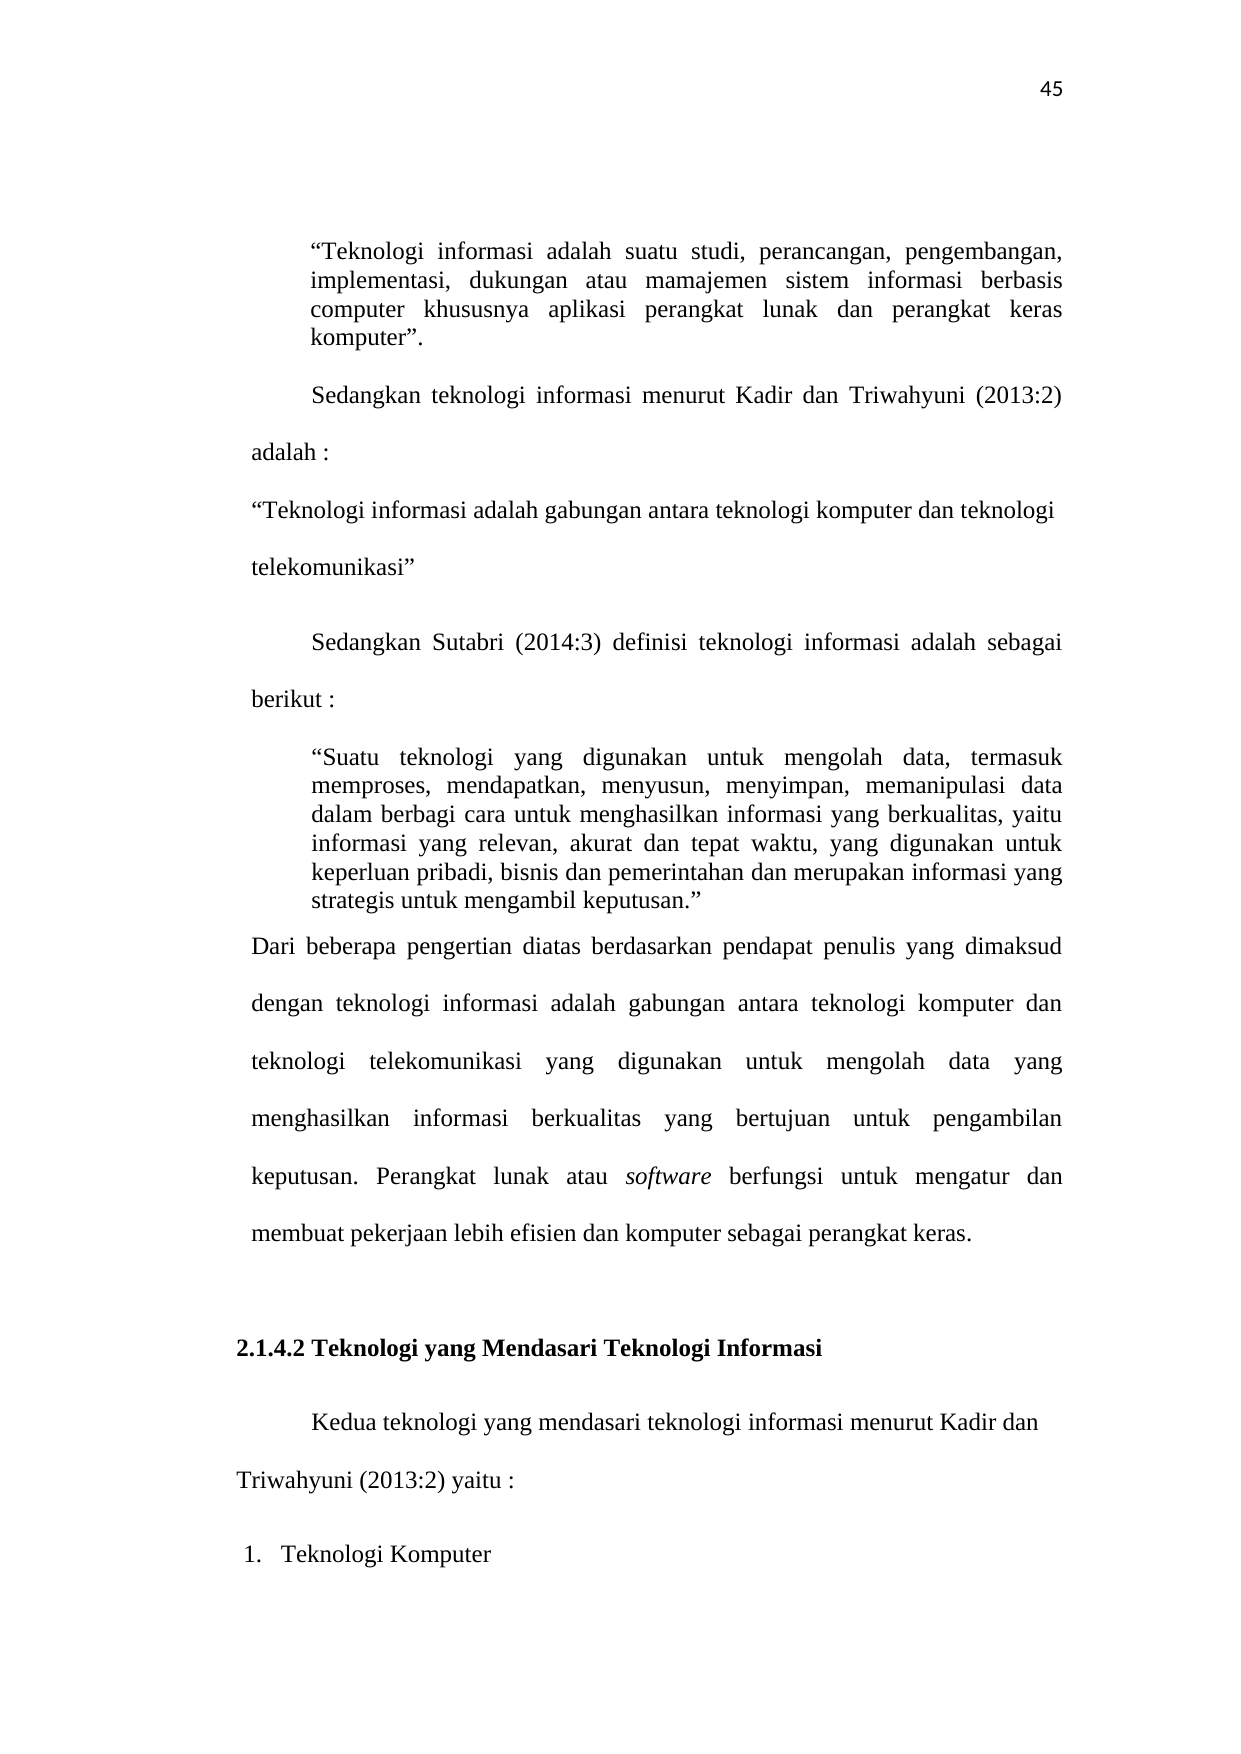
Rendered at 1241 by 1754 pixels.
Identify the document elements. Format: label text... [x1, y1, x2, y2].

text Kedua teknologi yang mendasari teknologi informasi menurut Kadir dan Triwahyuni (2013:2) yaitu : [236, 1407, 1063, 1494]
text “Teknologi informasi adalah suatu studi, perancangan, pengembangan, implementasi, dukungan atau mamajemen sistem informasi berbasis computer khususnya aplikasi perangkat lunak dan perangkat keras komputer”. [310, 236, 1063, 351]
list Dari beberapa pengertian diatas berdasarkan pendapat penulis yang dimaksud dengan teknologi informasi adalah gabungan antara teknologi komputer dan teknologi telekomunikasi yang digunakan untuk mengolah data yang menghasilkan informasi berkualitas yang bertujuan untuk pengambilan keputusan. Perangkat lunak atau software berfungsi untuk mengatur dan membuat pekerjaan lebih efisien dan komputer sebagai perangkat keras. [251, 931, 1063, 1247]
text “Suatu teknologi yang digunakan untuk mengolah data, termasuk memproses, mendapatkan, menyusun, menyimpan, memanipulasi data dalam berbagi cara untuk menghasilkan informasi yang berkualitas, yaitu informasi yang relevan, akurat dan tepat waktu, yang digunakan untuk keperluan pribadi, bisnis dan pemerintahan dan merupakan informasi yang strategis untuk mengambil keputusan.” [311, 742, 1063, 914]
text “Teknologi informasi adalah gabungan antara teknologi komputer dan teknologi telekomunikasi” [251, 495, 1063, 581]
list Teknologi yang Mendasari Teknologi Informasi [236, 1333, 1063, 1362]
text Sedangkan teknologi informasi menurut Kadir dan Triwahyuni (2013:2) adalah : [251, 380, 1063, 466]
list Teknologi Komputer [243, 1539, 1063, 1568]
text Sedangkan Sutabri (2014:3) definisi teknologi informasi adalah sebagai berikut : [251, 627, 1063, 713]
